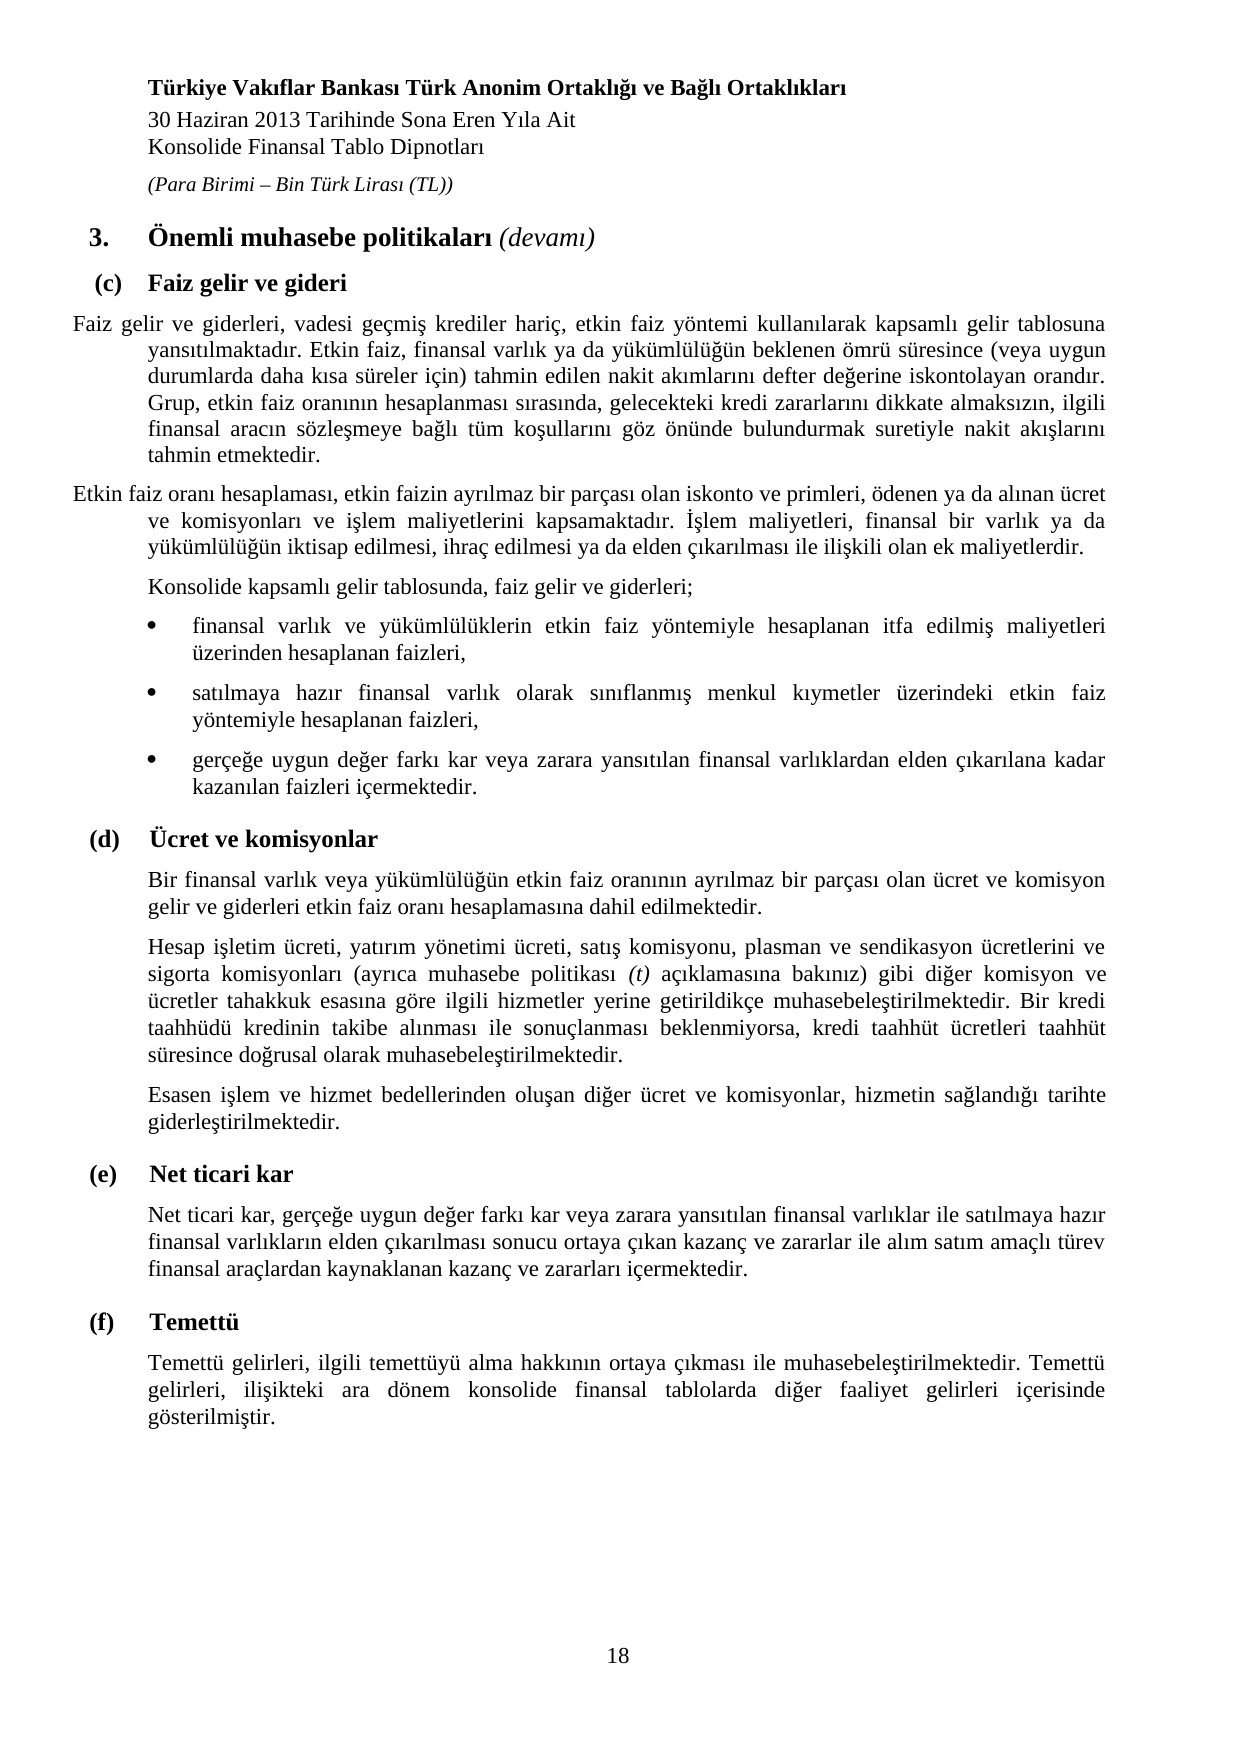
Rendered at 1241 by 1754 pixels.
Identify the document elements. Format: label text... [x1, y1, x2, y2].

list finansal varlık ve yükümlülüklerin etkin faiz yöntemiyle hesaplanan itfa edilmiş maliyetleri üzerinden hesaplanan faizleri, [148, 612, 1107, 666]
text Temettü gelirleri, ilgili temettüyü alma hakkının ortaya çıkması ile muhasebeleştirilmektedir. Temettü gelirleri, ilişikteki ara dönem konsolide finansal tablolarda diğer faaliyet gelirleri içerisinde gösterilmiştir. [148, 1348, 1107, 1429]
text Konsolide kapsamlı gelir tablosunda, faiz gelir ve giderleri; [148, 572, 1107, 599]
subtitle 3. Önemli muhasebe politikaları (devamı) [89, 221, 1107, 252]
list satılmaya hazır finansal varlık olarak sınıflanmış menkul kıymetler üzerindeki etkin faiz yöntemiyle hesaplanan faizleri, [148, 678, 1107, 732]
list gerçeğe uygun değer farkı kar veya zarara yansıtılan finansal varlıklardan elden çıkarılana kadar kazanılan faizleri içermektedir. [148, 745, 1107, 799]
text Esasen işlem ve hizmet bedellerinden oluşan diğer ücret ve komisyonlar, hizmetin sağlandığı tarihte giderleştirilmektedir. [148, 1080, 1107, 1134]
text (e) Net ticari kar [89, 1159, 1107, 1188]
text Etkin faiz oranı hesaplaması, etkin faizin ayrılmaz bir parçası olan iskonto ve primleri, ödenen ya da alınan ücret ve komisyonları ve işlem maliyetlerini kapsamaktadır. İşlem maliyetleri, finansal bir varlık ya da yükümlülüğün iktisap edilmesi, ihraç edilmesi ya da elden çıkarılması ile ilişkili olan ek maliyetlerdir. [73, 480, 1107, 559]
text (d) Ücret ve komisyonlar [89, 824, 1107, 853]
text Hesap işletim ücreti, yatırım yönetimi ücreti, satış komisyonu, plasman ve sendikasyon ücretlerini ve sigorta komisyonları (ayrıca muhasebe politikası (t) açıklamasına bakınız) gibi diğer komisyon ve ücretler tahakkuk esasına göre ilgili hizmetler yerine getirildikçe muhasebeleştirilmektedir. Bir kredi taahhüdü kredinin takibe alınması ile sonuçlanması beklenmiyorsa, kredi taahhüt ücretleri taahhüt süresince doğrusal olarak muhasebeleştirilmektedir. [148, 932, 1107, 1067]
text Faiz gelir ve giderleri, vadesi geçmiş krediler hariç, etkin faiz yöntemi kullanılarak kapsamlı gelir tablosuna yansıtılmaktadır. Etkin faiz, finansal varlık ya da yükümlülüğün beklenen ömrü süresince (veya uygun durumlarda daha kısa süreler için) tahmin edilen nakit akımlarını defter değerine iskontolayan orandır. Grup, etkin faiz oranının hesaplanması sırasında, gelecekteki kredi zararlarını dikkate almaksızın, ilgili finansal aracın sözleşmeye bağlı tüm koşullarını göz önünde bulundurmak suretiyle nakit akışlarını tahmin etmektedir. [73, 310, 1107, 468]
text Net ticari kar, gerçeğe uygun değer farkı kar veya zarara yansıtılan finansal varlıklar ile satılmaya hazır finansal varlıkların elden çıkarılması sonucu ortaya çıkan kazanç ve zararlar ile alım satım amaçlı türev finansal araçlardan kaynaklanan kazanç ve zararları içermektedir. [148, 1200, 1107, 1282]
text Bir finansal varlık veya yükümlülüğün etkin faiz oranının ayrılmaz bir parçası olan ücret ve komisyon gelir ve giderleri etkin faiz oranı hesaplamasına dahil edilmektedir. [148, 865, 1107, 919]
text (f) Temettü [89, 1307, 1107, 1335]
text (c) Faiz gelir ve gideri [89, 268, 1107, 297]
